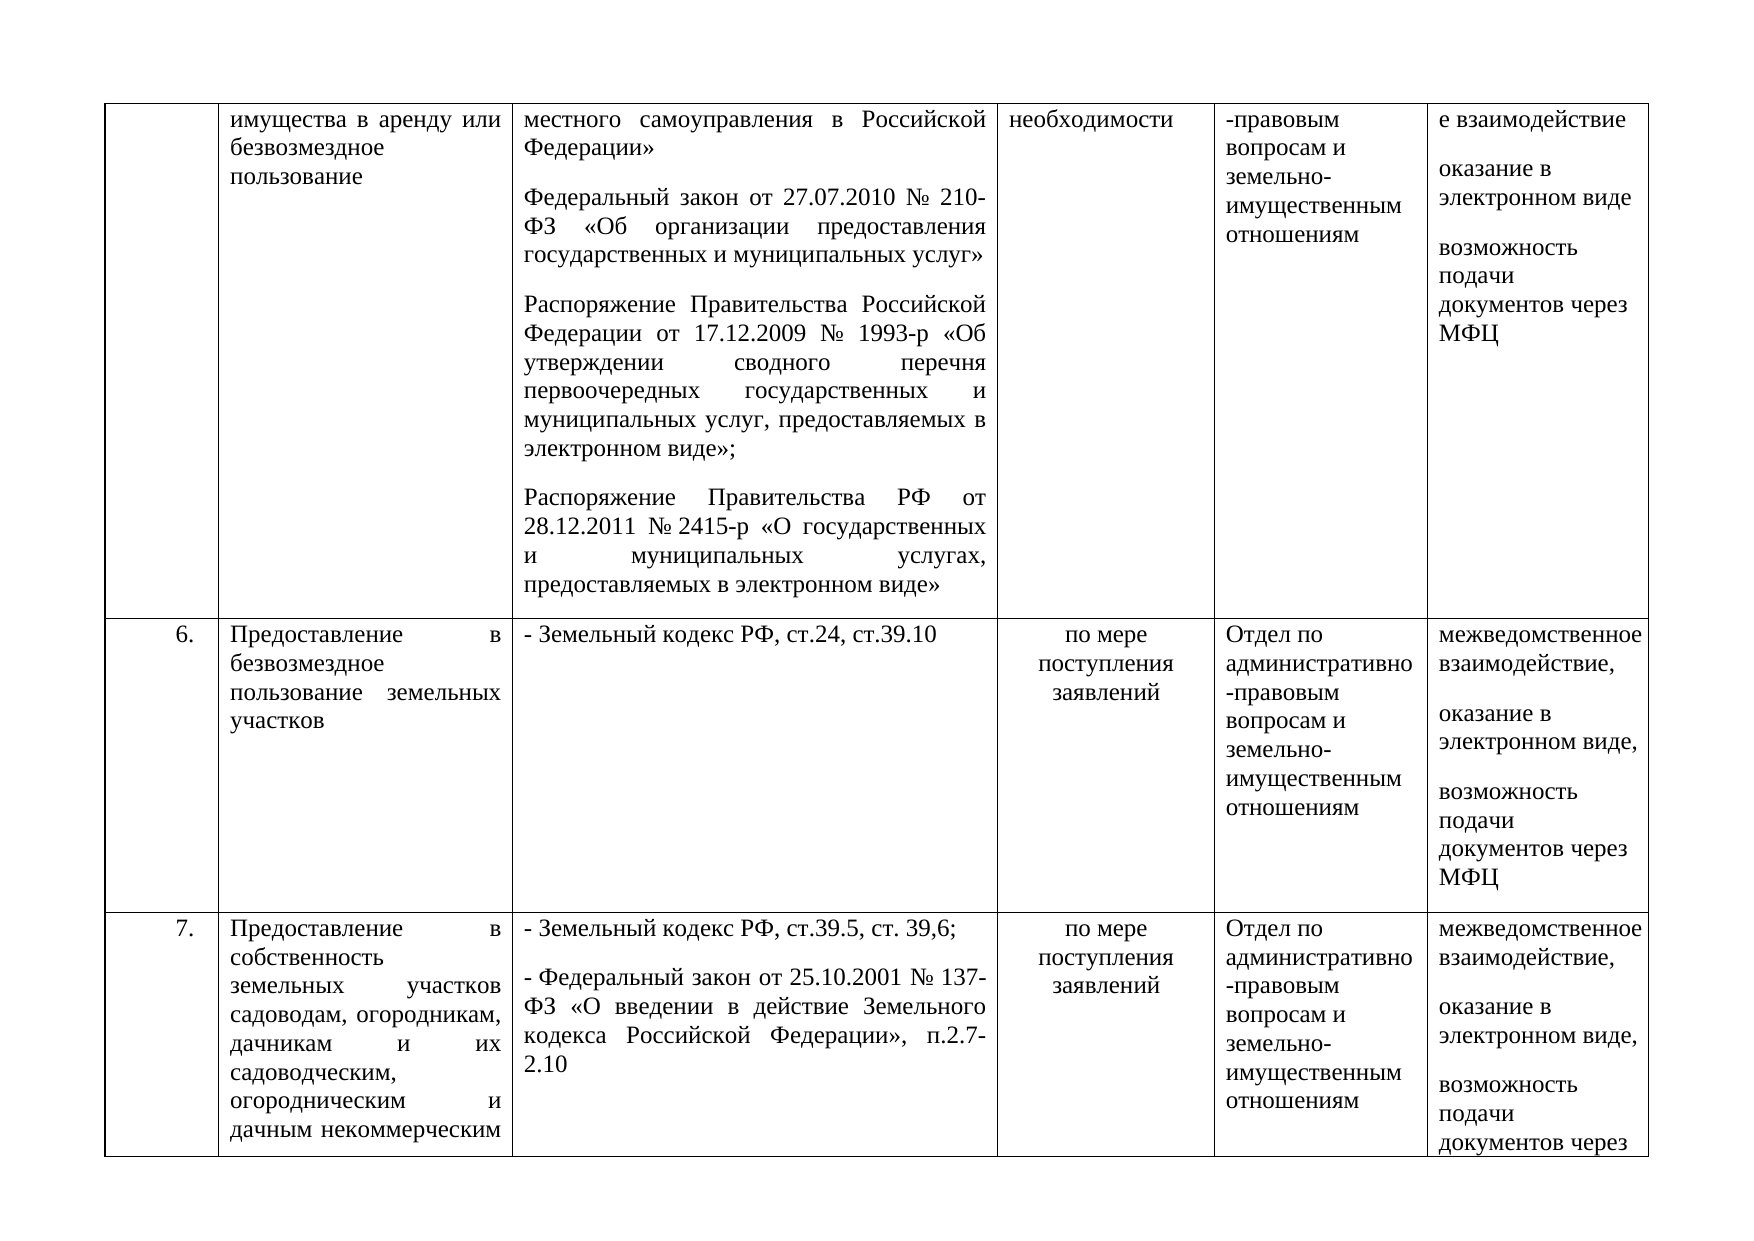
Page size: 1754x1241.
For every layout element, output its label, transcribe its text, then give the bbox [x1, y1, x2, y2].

table_cell межведомственное взаимодействие, оказание в электронном виде, возможность подачи документов через МФЦ [1428, 619, 1648, 912]
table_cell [1428, 104, 1648, 618]
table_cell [513, 913, 997, 1156]
table_cell Отдел по административно-правовым вопросам и земельно-имущественным отношениям [1215, 619, 1427, 912]
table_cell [219, 913, 512, 1156]
table_cell [106, 619, 218, 912]
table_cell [1215, 104, 1427, 618]
table_cell - Земельный кодекс РФ, ст.24, ст.39.10 [513, 619, 997, 912]
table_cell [998, 913, 1214, 1156]
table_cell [998, 104, 1214, 618]
table_cell Предоставление в безвозмездное пользование земельных участков [219, 619, 512, 912]
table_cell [1215, 913, 1427, 1156]
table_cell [219, 104, 512, 618]
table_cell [513, 104, 997, 618]
table_cell по мере поступления заявлений [998, 619, 1214, 912]
table_cell [106, 104, 218, 618]
table_cell [106, 913, 218, 1156]
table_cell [1428, 913, 1648, 1156]
